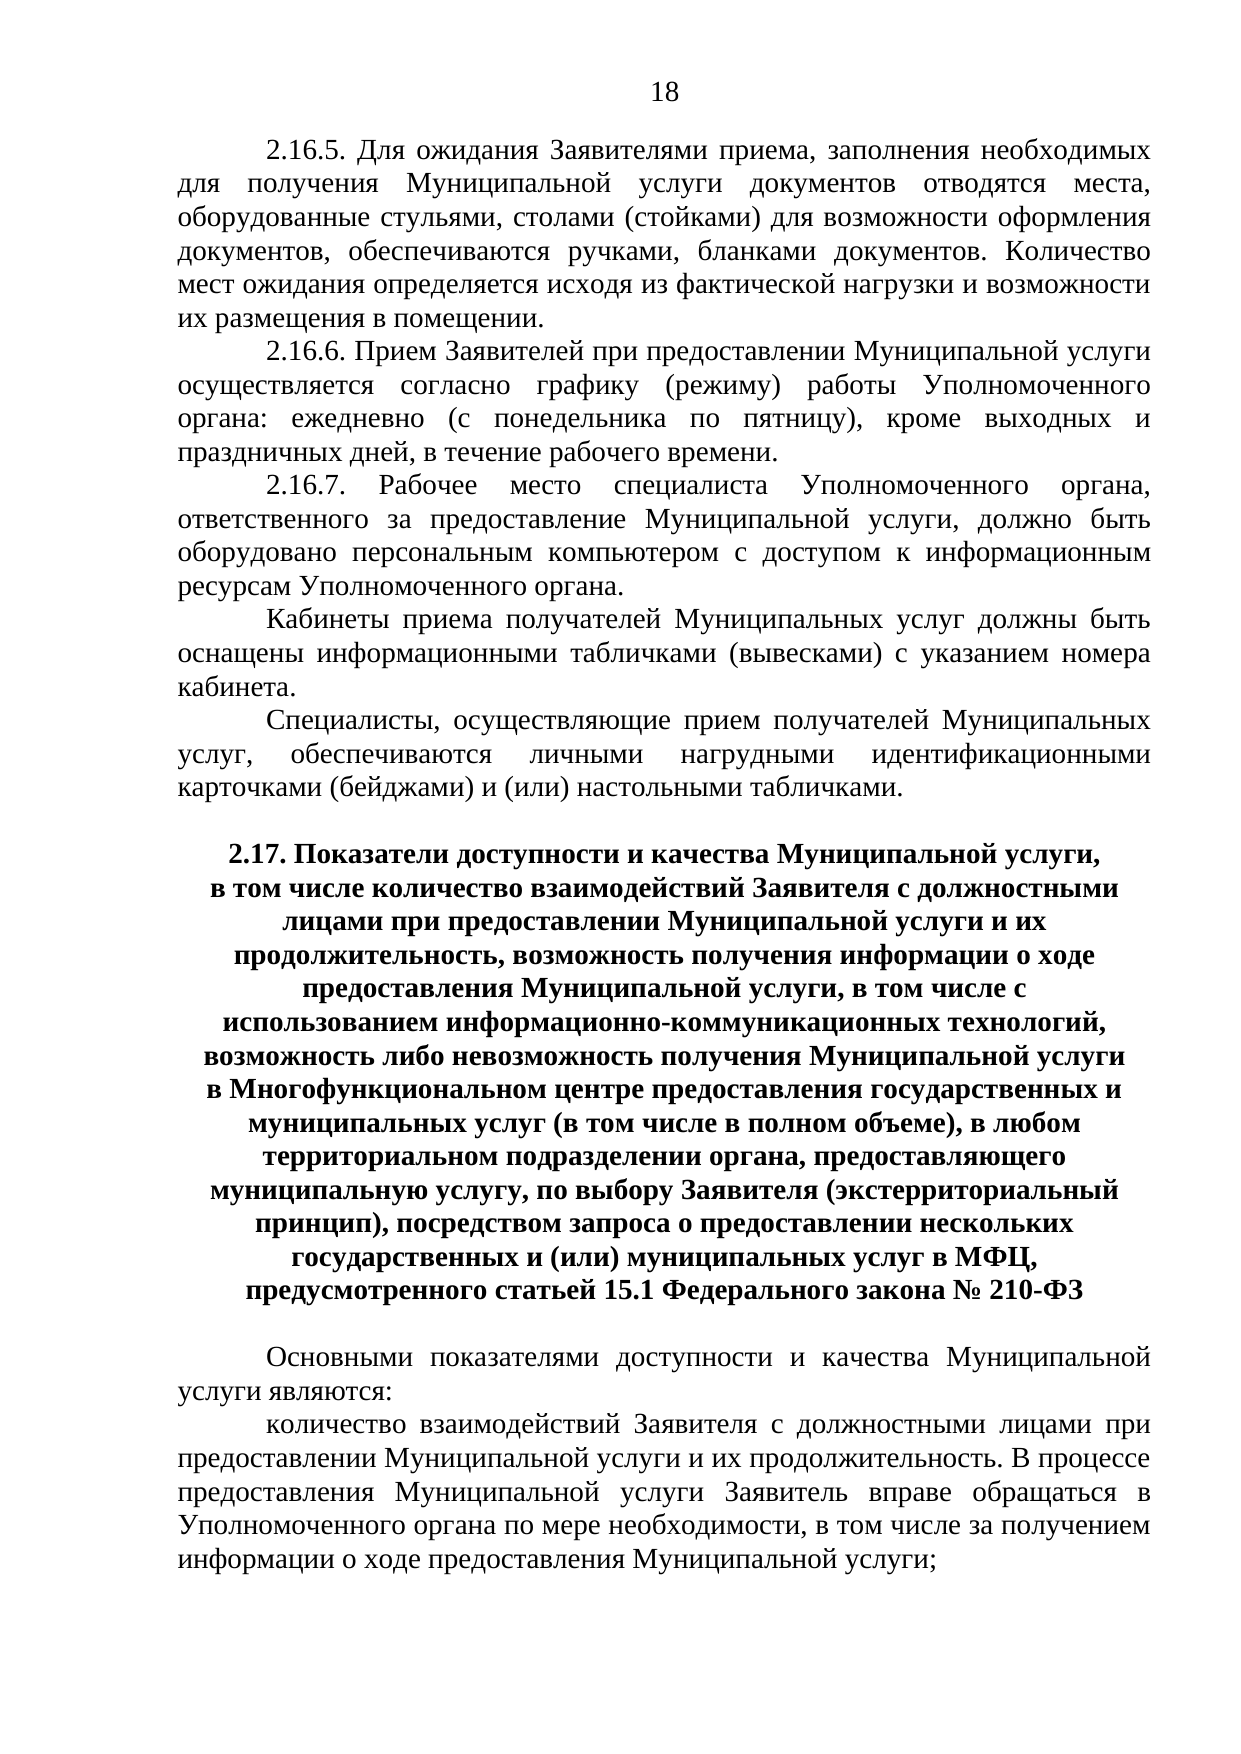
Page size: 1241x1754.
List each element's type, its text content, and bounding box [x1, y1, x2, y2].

text Специалисты, осуществляющие прием получателей Муниципальных услуг, обеспечиваются личными нагрудными идентификационными карточками (бейджами) и (или) настольными табличками. [177, 702, 1152, 803]
text в Многофункциональном центре предоставления государственных и муниципальных услуг (в том числе в полном объеме), в любом территориальном подразделении органа, предоставляющего муниципальную услугу, по выбору Заявителя (экстерриториальный принцип), посредством запроса о предоставлении нескольких государственных и (или) муниципальных услуг в МФЦ, [177, 1071, 1152, 1272]
text 2.17. Показатели доступности и качества Муниципальной услуги, [177, 836, 1152, 870]
text 2.16.7. Рабочее место специалиста Уполномоченного органа, ответственного за предоставление Муниципальной услуги, должно быть оборудовано персональным компьютером с доступом к информационным ресурсам Уполномоченного органа. [177, 467, 1152, 602]
text Кабинеты приема получателей Муниципальных услуг должны быть оснащены информационными табличками (вывесками) с указанием номера кабинета. [177, 602, 1152, 702]
text Основными показателями доступности и качества Муниципальной услуги являются: [177, 1339, 1152, 1407]
text использованием информационно-коммуникационных технологий, возможность либо невозможность получения Муниципальной услуги [177, 1004, 1152, 1071]
text 2.16.5. Для ожидания Заявителями приема, заполнения необходимых для получения Муниципальной услуги документов отводятся места, оборудованные стульями, столами (стойками) для возможности оформления документов, обеспечиваются ручками, бланками документов. Количество мест ожидания определяется исходя из фактической нагрузки и возможности их размещения в помещении. [177, 132, 1152, 333]
text предусмотренного статьей 15.1 Федерального закона № 210-ФЗ [177, 1272, 1152, 1306]
text в том числе количество взаимодействий Заявителя с должностными лицами при предоставлении Муниципальной услуги и их [177, 870, 1152, 937]
text количество взаимодействий Заявителя с должностными лицами при предоставлении Муниципальной услуги и их продолжительность. В процессе предоставления Муниципальной услуги Заявитель вправе обращаться в Уполномоченного органа по мере необходимости, в том числе за получением информации о ходе предоставления Муниципальной услуги; [177, 1407, 1152, 1574]
text 2.16.6. Прием Заявителей при предоставлении Муниципальной услуги осуществляется согласно графику (режиму) работы Уполномоченного органа: ежедневно (с понедельника по пятницу), кроме выходных и праздничных дней, в течение рабочего времени. [177, 333, 1152, 467]
text продолжительность, возможность получения информации о ходе предоставления Муниципальной услуги, в том числе с [177, 937, 1152, 1004]
